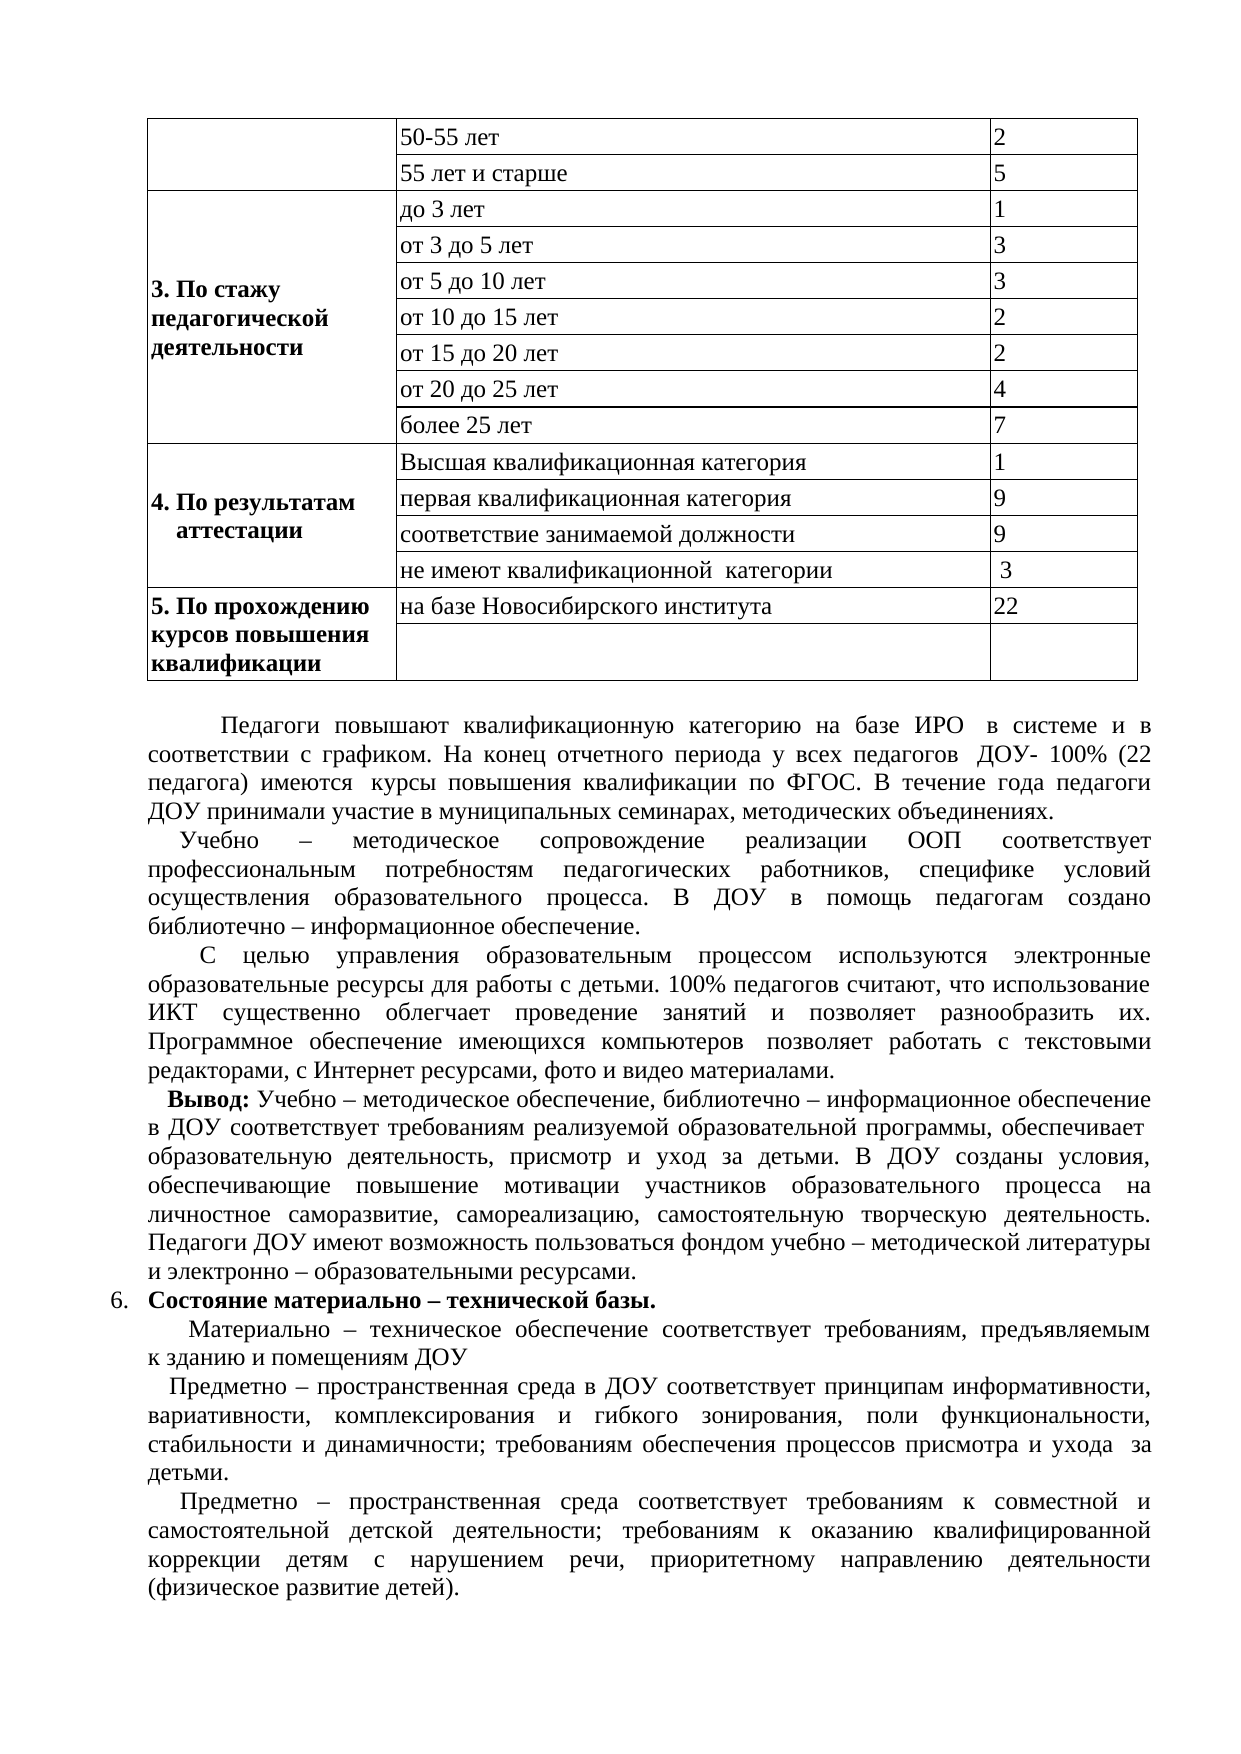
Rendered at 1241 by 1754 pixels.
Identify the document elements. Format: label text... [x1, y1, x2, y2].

table_cell 4. По результатам аттестации [148, 444, 396, 587]
table_cell первая квалификационная категория [397, 480, 990, 514]
table_cell на базе Новосибирского института [397, 588, 990, 623]
table_cell 4 [991, 371, 1137, 406]
text Предметно – пространственная среда соответствует требованиям к совместной и самостоятельной детской деятельности; требованиям к оказанию квалифицированной коррекции детям с нарушением речи, приоритетному направлению деятельности (физическое развитие детей). [148, 1486, 1152, 1601]
text Учебно – методическое сопровождение реализации ООП соответствует профессиональным потребностям педагогических работников, специфике условий осуществления образовательного процесса. В ДОУ в помощь педагогам создано библиотечно – информационное обеспечение. [148, 825, 1152, 940]
table_cell 3 [991, 263, 1137, 298]
text Педагоги повышают квалификационную категорию на базе ИРО в системе и в соответствии с графиком. На конец отчетного периода у всех педагогов ДОУ- 100% (22 педагога) имеются курсы повышения квалификации по ФГОС. В течение года педагоги ДОУ принимали участие в муниципальных семинарах, методических объединениях. [148, 710, 1152, 825]
table_cell 7 [991, 408, 1137, 442]
text Материально – техническое обеспечение соответствует требованиям, предъявляемым к зданию и помещениям ДОУ [148, 1314, 1152, 1371]
table_cell 55 лет и старше [397, 155, 990, 190]
table_cell от 3 до 5 лет [397, 227, 990, 262]
table_cell Высшая квалификационная категория [397, 444, 990, 478]
table_cell 2 [991, 299, 1137, 334]
text Вывод: Учебно – методическое обеспечение, библиотечно – информационное обеспечение в ДОУ соответствует требованиям реализуемой образовательной программы, обеспечивает образовательную деятельность, присмотр и уход за детьми. В ДОУ созданы условия, обеспечивающие повышение мотивации участников образовательного процесса на личностное саморазвитие, самореализацию, самостоятельную творческую деятельность. Педагоги ДОУ имеют возможность пользоваться фондом учебно – методической литературы и электронно – образовательными ресурсами. [148, 1084, 1152, 1285]
table_cell 50-55 лет [397, 119, 990, 154]
table_cell до 3 лет [397, 191, 990, 226]
table_cell 3. По стажу педагогической деятельности [148, 191, 396, 442]
table_cell 2 [991, 119, 1137, 154]
list Состояние материально – технической базы. [110, 1285, 1152, 1314]
table_cell соответствие занимаемой должности [397, 516, 990, 551]
table_cell 3 [991, 227, 1137, 262]
table_cell [991, 624, 1137, 680]
table_cell 1 [991, 191, 1137, 226]
table_cell 5. По прохождению курсов повышения квалификации [148, 588, 396, 680]
table_cell от 10 до 15 лет [397, 299, 990, 334]
table_cell 1 [991, 444, 1137, 478]
table_cell от 5 до 10 лет [397, 263, 990, 298]
table_cell [397, 624, 990, 680]
text С целью управления образовательным процессом используются электронные образовательные ресурсы для работы с детьми. 100% педагогов считают, что использование ИКТ существенно облегчает проведение занятий и позволяет разнообразить их. Программное обеспечение имеющихся компьютеров позволяет работать с текстовыми редакторами, с Интернет ресурсами, фото и видео материалами. [148, 940, 1152, 1084]
table_cell 9 [991, 480, 1137, 514]
table_cell от 15 до 20 лет [397, 335, 990, 370]
table_cell 3 [991, 552, 1137, 587]
table_cell 9 [991, 516, 1137, 551]
table_cell более 25 лет [397, 408, 990, 442]
table_cell 2 [991, 335, 1137, 370]
table_cell не имеют квалификационной категории [397, 552, 990, 587]
text Предметно – пространственная среда в ДОУ соответствует принципам информативности, вариативности, комплексирования и гибкого зонирования, поли функциональности, стабильности и динамичности; требованиям обеспечения процессов присмотра и ухода за детьми. [148, 1371, 1152, 1486]
table_cell от 20 до 25 лет [397, 371, 990, 406]
table_cell 22 [991, 588, 1137, 623]
table_cell 5 [991, 155, 1137, 190]
